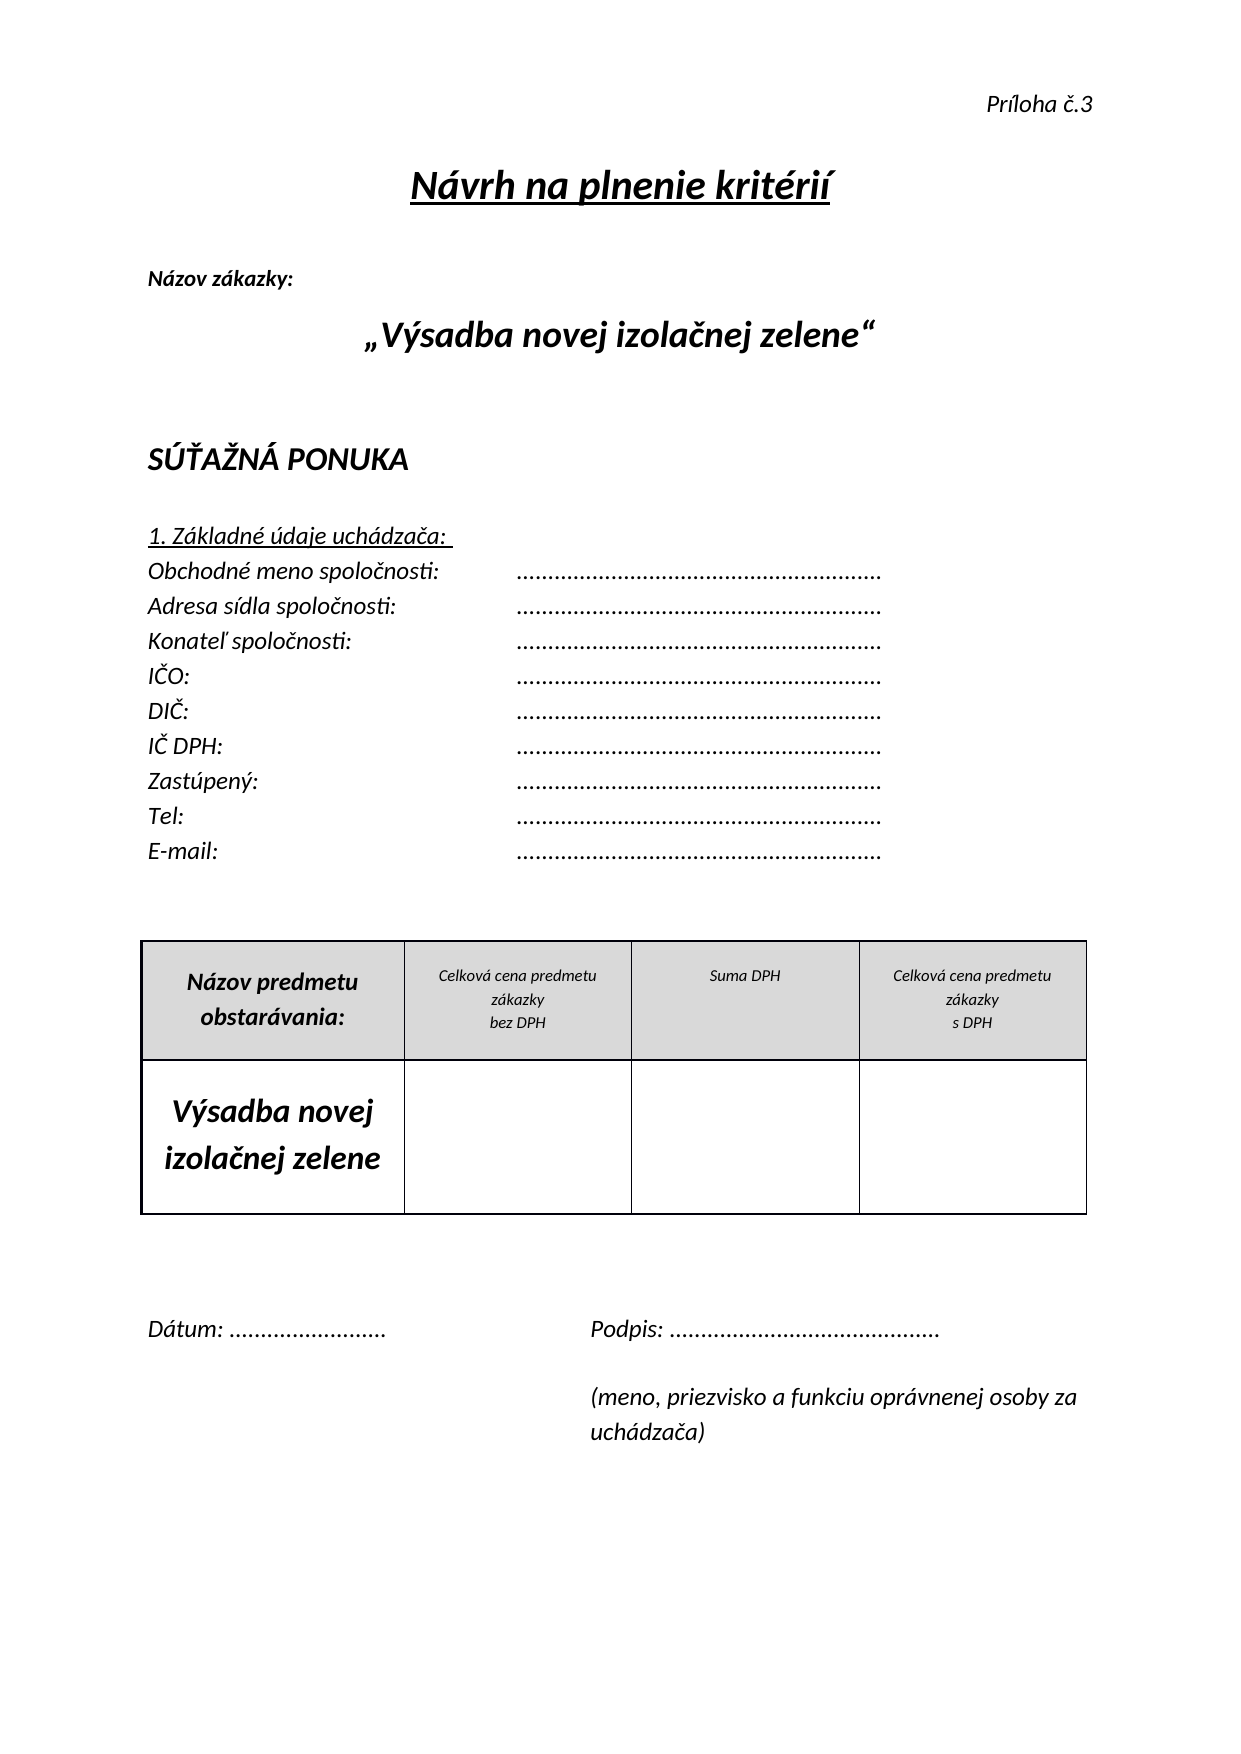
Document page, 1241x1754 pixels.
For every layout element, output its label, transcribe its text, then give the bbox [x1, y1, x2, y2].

text IČ DPH: .......................................................... [148, 730, 1092, 761]
table_header Suma DPH [632, 942, 859, 1059]
table_header Názov predmetu obstarávania: [143, 942, 404, 1059]
text IČO: .......................................................... [148, 660, 1092, 691]
table_cell [405, 1061, 631, 1212]
text Návrh na plnenie kritérií [148, 159, 1092, 209]
text Tel: .......................................................... [148, 800, 1092, 831]
table_header Celková cena predmetu zákazky bez DPH [405, 942, 631, 1059]
table_cell [860, 1061, 1086, 1212]
text Dátum: ......................... Podpis: ........................................... [148, 1314, 1092, 1344]
text „Výsadba novej izolačnej zelene“ [148, 311, 1092, 357]
text Obchodné meno spoločnosti: .......................................................... [148, 555, 1092, 586]
text Názov zákazky: [148, 264, 1092, 292]
text 1. Základné údaje uchádzača: [148, 520, 1092, 551]
text DIČ: .......................................................... [148, 695, 1092, 726]
text SÚŤAŽNÁ PONUKA [148, 438, 1092, 479]
text (meno, priezvisko a funkciu oprávnenej osoby za uchádzača) [590, 1381, 1092, 1446]
table_header Celková cena predmetu zákazky s DPH [860, 942, 1086, 1059]
table_cell [632, 1061, 859, 1212]
text Adresa sídla spoločnosti: .......................................................... [148, 590, 1092, 621]
text Konateľ spoločnosti: .......................................................... [148, 625, 1092, 656]
text E-mail: .......................................................... [148, 835, 1092, 866]
text Príloha č.3 [148, 89, 1092, 119]
table_cell Výsadba novej izolačnej zelene [143, 1061, 404, 1212]
text Zastúpený: .......................................................... [148, 765, 1092, 796]
